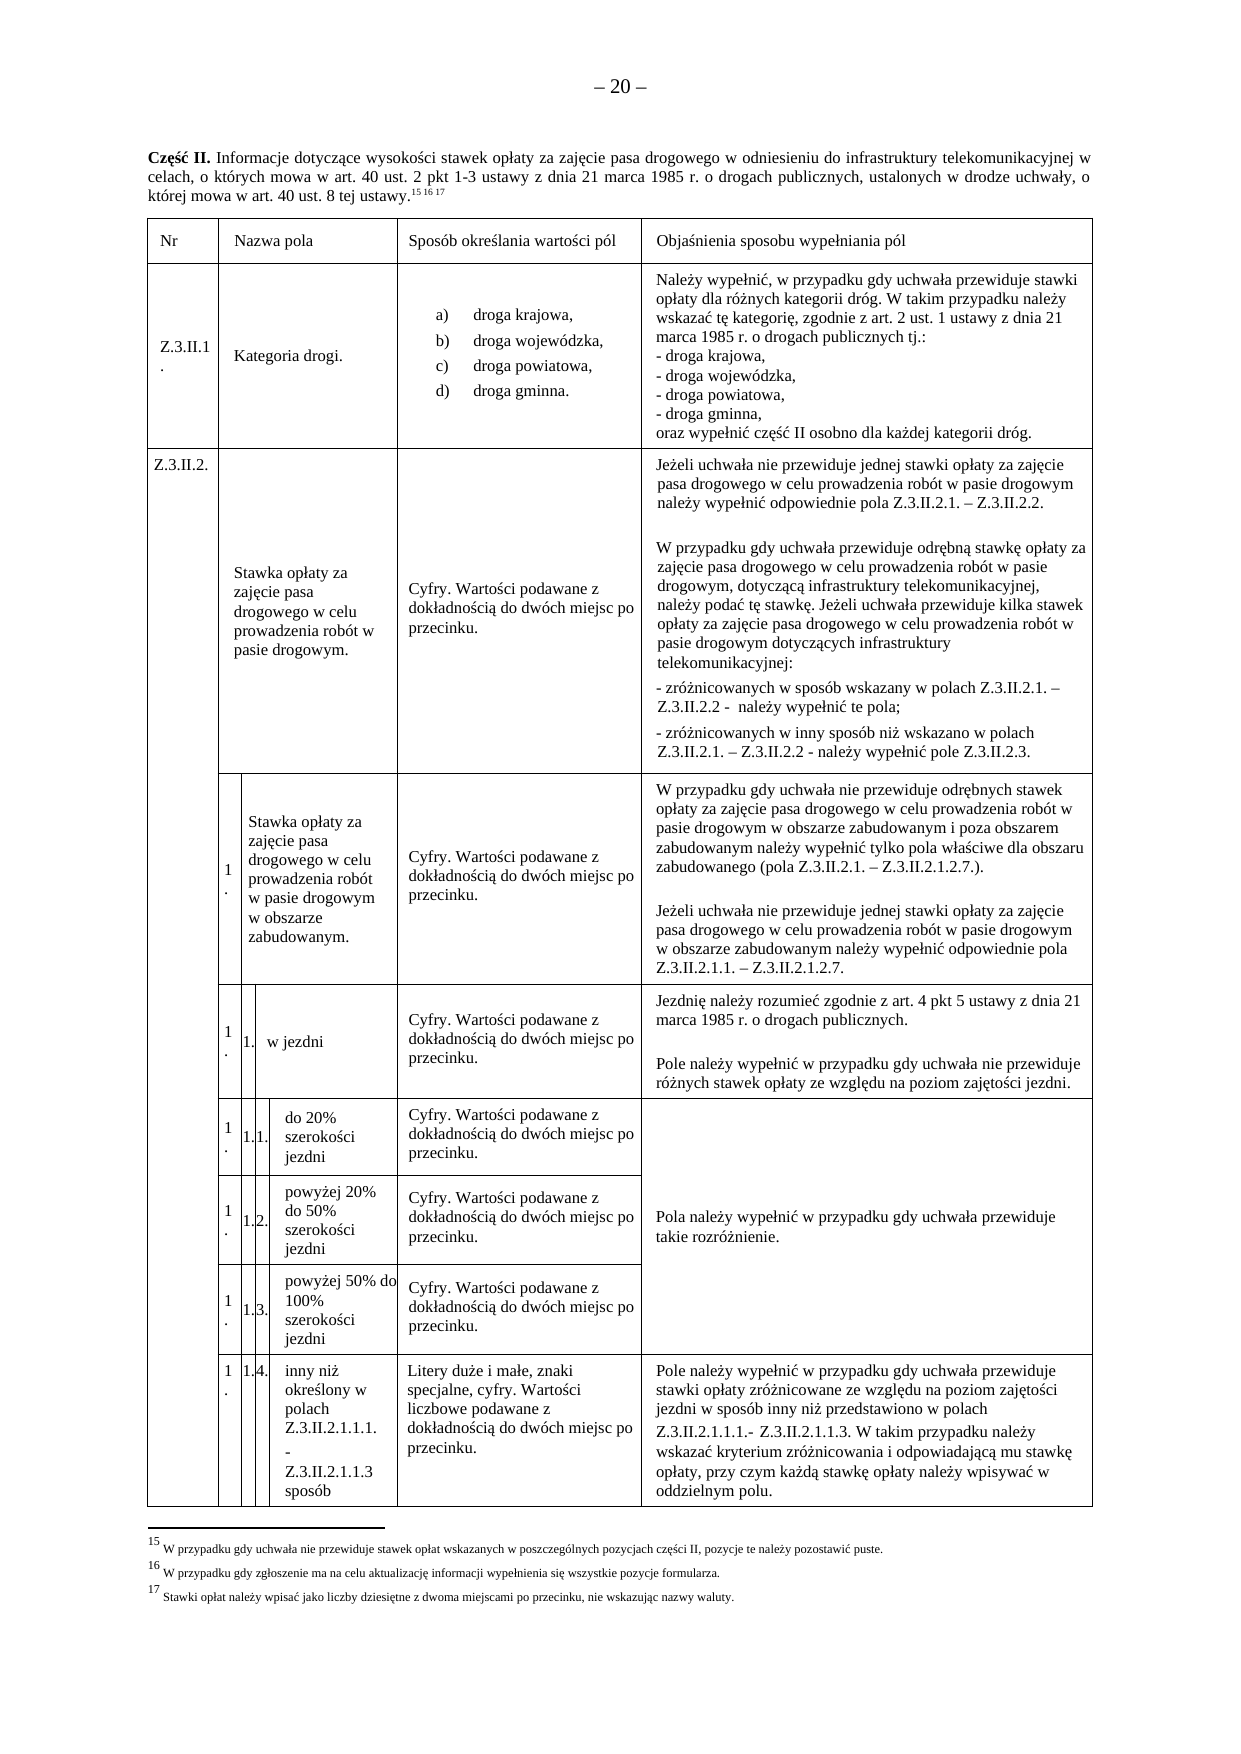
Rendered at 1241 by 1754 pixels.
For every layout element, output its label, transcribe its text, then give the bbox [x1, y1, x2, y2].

table_cell 1. [242, 985, 255, 1098]
table_header Objaśnienia sposobu wypełniania pól [642, 219, 1092, 263]
table_cell W przypadku gdy uchwała nie przewiduje odrębnych stawek opłaty za zajęcie pasa drogowego w celu prowadzenia robót w pasie drogowym w obszarze zabudowanym i poza obszarem zabudowanym należy wypełnić tylko pola właściwe dla obszaru zabudowanego (pola Z.3.II.2.1. – Z.3.II.2.1.2.7.). Jeżeli uchwała nie przewiduje jednej stawki opłaty za zajęcie pasa drogowego w celu prowadzenia robót w pasie drogowym w obszarze zabudowanym należy wypełnić odpowiednie pola Z.3.II.2.1.1. – Z.3.II.2.1.2.7. [642, 774, 1092, 983]
text Część II. Informacje dotyczące wysokości stawek opłaty za zajęcie pasa drogowego w odniesieniu do infrastruktury telekomunikacyjnej w celach, o których mowa w art. 40 ust. 2 pkt 1-3 ustawy z dnia 21 marca 1985 r. o drogach publicznych, ustalonych w drodze uchwały, o której mowa w art. 40 ust. 8 tej ustawy. [148, 148, 1092, 205]
table_cell powyżej 50% do 100% szerokości jezdni [270, 1265, 397, 1354]
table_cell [270, 1355, 397, 1506]
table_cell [398, 1355, 641, 1506]
table_cell droga krajowa, droga wojewódzka, droga powiatowa, droga gminna. [398, 264, 641, 448]
table_cell 3. [256, 1265, 269, 1354]
table_cell 1. [242, 1176, 255, 1264]
table_cell 1. [242, 1355, 255, 1506]
table_cell Cyfry. Wartości podawane z dokładnością do dwóch miejsc po przecinku. [398, 985, 641, 1098]
table_cell 1. [219, 985, 241, 1098]
table_cell 1. [242, 1265, 255, 1354]
table_cell Cyfry. Wartości podawane z dokładnością do dwóch miejsc po przecinku. [398, 774, 641, 983]
table_cell Stawka opłaty za zajęcie pasa drogowego w celu prowadzenia robót w pasie drogowym. [219, 449, 397, 773]
table_header Nr [148, 219, 218, 263]
table_cell Z.3.II.2. [148, 449, 218, 1506]
table_cell 1. [219, 774, 241, 983]
table_cell 4. [256, 1355, 269, 1506]
table_cell 1. [256, 1099, 269, 1175]
table_cell 1. [219, 1176, 241, 1264]
table_cell Stawka opłaty za zajęcie pasa drogowego w celu prowadzenia robót w pasie drogowym w obszarze zabudowanym. [242, 774, 397, 983]
table_cell Z.3.II.1. [148, 264, 218, 448]
table_cell do 20% szerokości jezdni [270, 1099, 397, 1175]
table_cell 1. [219, 1265, 241, 1354]
table_header Nazwa pola [219, 219, 397, 263]
table_cell Cyfry. Wartości podawane z dokładnością do dwóch miejsc po przecinku. [398, 1176, 641, 1264]
table_cell Cyfry. Wartości podawane z dokładnością do dwóch miejsc po przecinku. [398, 1265, 641, 1354]
table_cell Cyfry. Wartości podawane z dokładnością do dwóch miejsc po przecinku. [398, 1099, 641, 1175]
table_cell 2. [256, 1176, 269, 1264]
table_cell Jezdnię należy rozumieć zgodnie z art. 4 pkt 5 ustawy z dnia 21 marca 1985 r. o drogach publicznych. Pole należy wypełnić w przypadku gdy uchwała nie przewiduje różnych stawek opłaty ze względu na poziom zajętości jezdni. [642, 985, 1092, 1098]
table_cell Należy wypełnić, w przypadku gdy uchwała przewiduje stawki opłaty dla różnych kategorii dróg. W takim przypadku należy wskazać tę kategorię, zgodnie z art. 2 ust. 1 ustawy z dnia 21 marca 1985 r. o drogach publicznych tj.: - droga krajowa, - droga wojewódzka, - droga powiatowa, - droga gminna, oraz wypełnić część II osobno dla każdej kategorii dróg. [642, 264, 1092, 448]
table_cell w jezdni [256, 985, 397, 1098]
table_cell Pola należy wypełnić w przypadku gdy uchwała przewiduje takie rozróżnienie. [642, 1099, 1092, 1354]
table_cell Kategoria drogi. [219, 264, 397, 448]
table_cell 1. [219, 1099, 241, 1175]
table_cell powyżej 20% do 50% szerokości jezdni [270, 1176, 397, 1264]
table_cell 1. [242, 1099, 255, 1175]
table_cell Cyfry. Wartości podawane z dokładnością do dwóch miejsc po przecinku. [398, 449, 641, 773]
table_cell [642, 1355, 1092, 1506]
table_cell Jeżeli uchwała nie przewiduje jednej stawki opłaty za zajęcie pasa drogowego w celu prowadzenia robót w pasie drogowym należy wypełnić odpowiednie pola Z.3.II.2.1. – Z.3.II.2.2. W przypadku gdy uchwała przewiduje odrębną stawkę opłaty za zajęcie pasa drogowego w celu prowadzenia robót w pasie drogowym, dotyczącą infrastruktury telekomunikacyjnej, należy podać tę stawkę. Jeżeli uchwała przewiduje kilka stawek opłaty za zajęcie pasa drogowego w celu prowadzenia robót w pasie drogowym dotyczących infrastruktury telekomunikacyjnej: - zróżnicowanych w sposób wskazany w polach Z.3.II.2.1. – Z.3.II.2.2 - należy wypełnić te pola; - zróżnicowanych w inny sposób niż wskazano w polach Z.3.II.2.1. – Z.3.II.2.2 - należy wypełnić pole Z.3.II.2.3. [642, 449, 1092, 773]
table_cell 1. [219, 1355, 241, 1506]
table_header Sposób określania wartości pól [398, 219, 641, 263]
